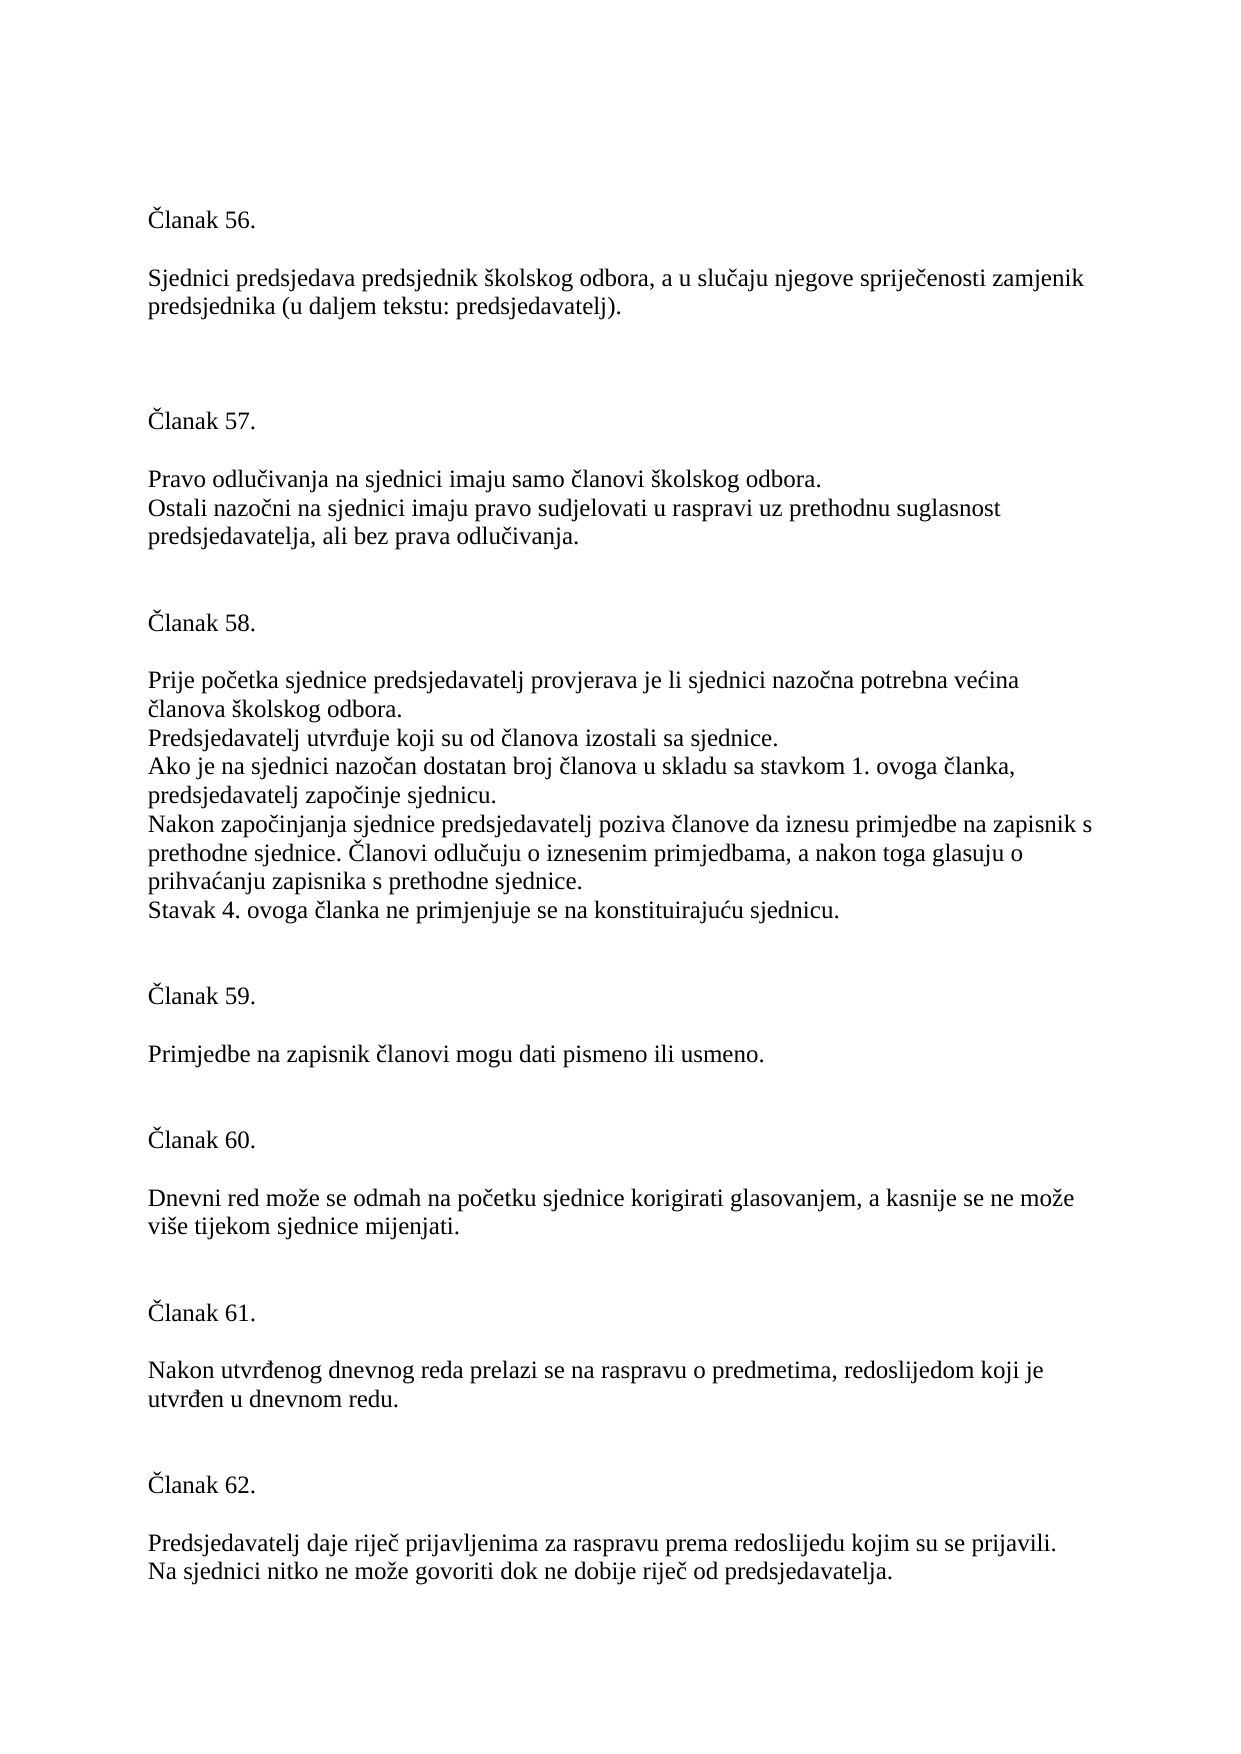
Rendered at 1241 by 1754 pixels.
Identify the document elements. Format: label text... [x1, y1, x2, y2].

text Članak 60. [148, 1125, 1093, 1154]
text Predsjedavatelj daje riječ prijavljenima za raspravu prema redoslijedu kojim su se prijavili. [148, 1528, 1093, 1556]
text Članak 58. [148, 608, 1093, 636]
text Članak 57. [148, 406, 1093, 435]
text Članak 62. [148, 1470, 1093, 1499]
text Predsjedavatelj utvrđuje koji su od članova izostali sa sjednice. [148, 723, 1093, 751]
text Primjedbe na zapisnik članovi mogu dati pismeno ili usmeno. [148, 1039, 1093, 1068]
text Nakon započinjanja sjednice predsjedavatelj poziva članove da iznesu primjedbe na zapisnik s prethodne sjednice. Članovi odlučuju o iznesenim primjedbama, a nakon toga glasuju o prihvaćanju zapisnika s prethodne sjednice. [148, 809, 1093, 895]
text Pravo odlučivanja na sjednici imaju samo članovi školskog odbora. [148, 464, 1093, 493]
text Dnevni red može se odmah na početku sjednice korigirati glasovanjem, a kasnije se ne može više tijekom sjednice mijenjati. [148, 1183, 1093, 1240]
text Nakon utvrđenog dnevnog reda prelazi se na raspravu o predmetima, redoslijedom koji je utvrđen u dnevnom redu. [148, 1355, 1093, 1413]
text Članak 56. [148, 205, 1093, 234]
text Članak 59. [148, 981, 1093, 1010]
text Ako je na sjednici nazočan dostatan broj članova u skladu sa stavkom 1. ovoga članka, predsjedavatelj započinje sjednicu. [148, 751, 1093, 809]
text Ostali nazočni na sjednici imaju pravo sudjelovati u raspravi uz prethodnu suglasnost predsjedavatelja, ali bez prava odlučivanja. [148, 493, 1093, 550]
text Članak 61. [148, 1298, 1093, 1326]
text Stavak 4. ovoga članka ne primjenjuje se na konstituirajuću sjednicu. [148, 895, 1093, 924]
text Na sjednici nitko ne može govoriti dok ne dobije riječ od predsjedavatelja. [148, 1556, 1093, 1585]
text Sjednici predsjedava predsjednik školskog odbora, a u slučaju njegove spriječenosti zamjenik predsjednika (u daljem tekstu: predsjedavatelj). [148, 263, 1093, 320]
text Prije početka sjednice predsjedavatelj provjerava je li sjednici nazočna potrebna većina članova školskog odbora. [148, 665, 1093, 723]
